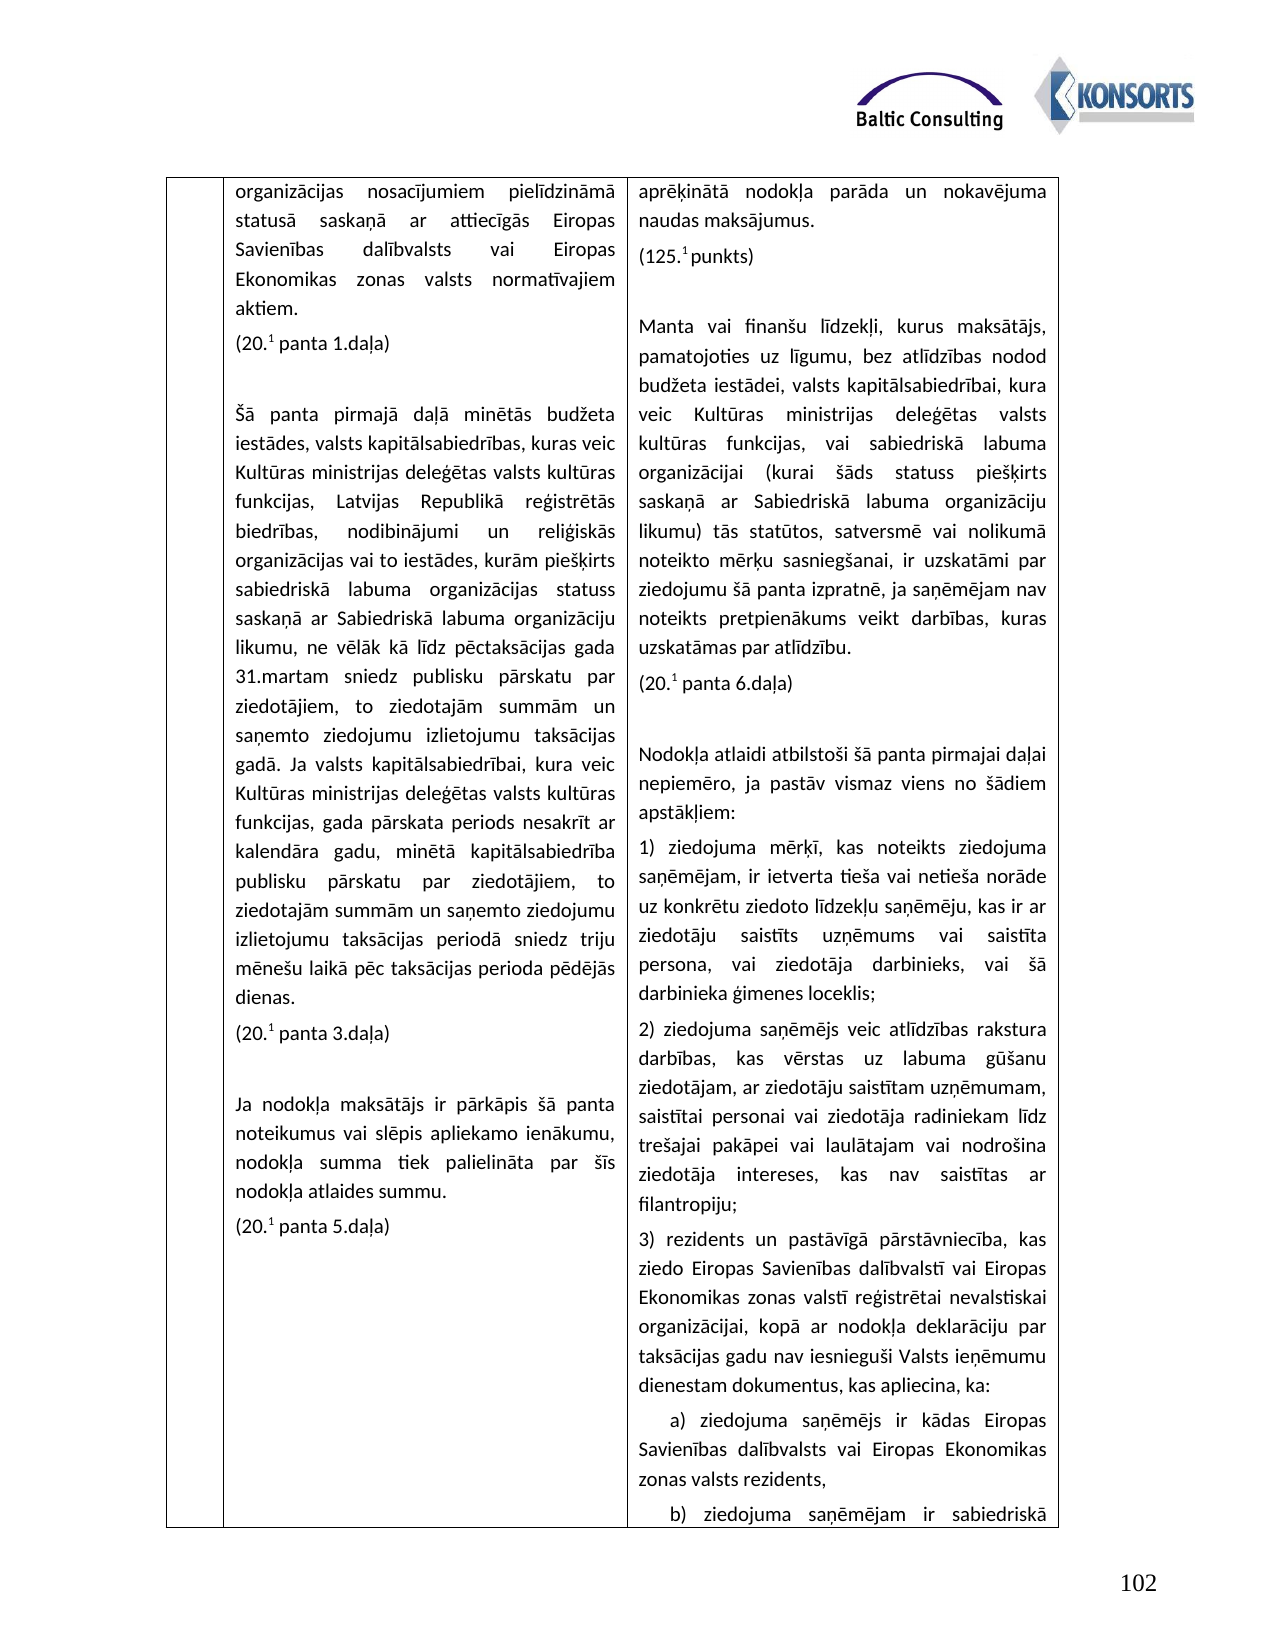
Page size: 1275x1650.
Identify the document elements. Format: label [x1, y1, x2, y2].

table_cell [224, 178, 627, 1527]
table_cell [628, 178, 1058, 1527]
picture [1032, 53, 1196, 135]
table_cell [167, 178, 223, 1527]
picture [850, 68, 1005, 138]
